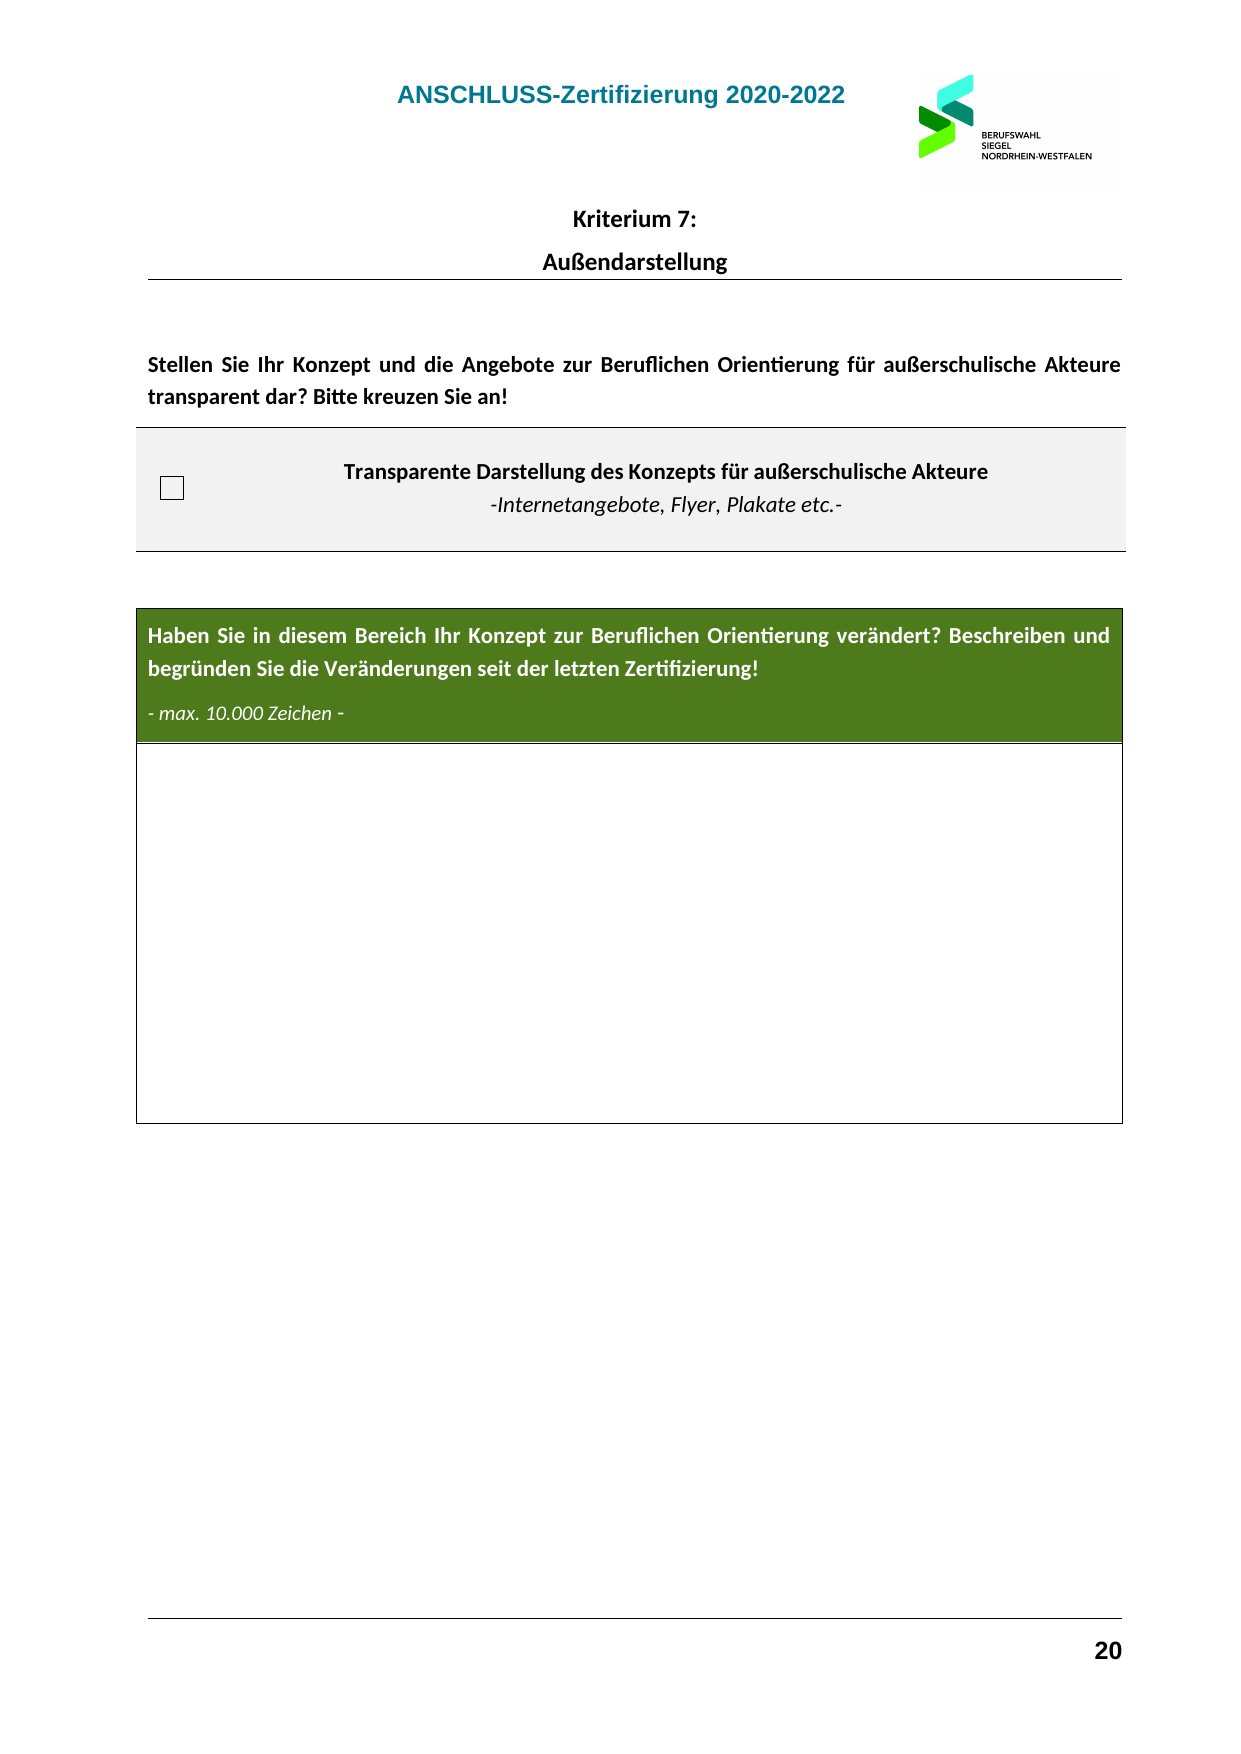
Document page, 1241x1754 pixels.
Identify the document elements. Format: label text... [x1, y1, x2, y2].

picture [919, 75, 1123, 191]
table_header Haben Sie in diesem Bereich Ihr Konzept zur Beruflichen Orientierung verändert? Beschreiben und begründen Sie die Veränderungen seit der letzten Zertifizierung! - max. 10.000 Zeichen - [137, 609, 1122, 742]
table_header Transparente Darstellung des Konzepts für außerschulische Akteure -Internetangebote, Flyer, Plakate etc.- [207, 428, 1126, 551]
list Außendarstellung [148, 246, 1122, 279]
table_header [136, 428, 207, 551]
list Kriterium 7: [148, 203, 1122, 234]
table_cell [137, 744, 1122, 1123]
text Stellen Sie Ihr Konzept und die Angebote zur Beruflichen Orientierung für außerschulische Akteure transparent dar? Bitte kreuzen Sie an! [148, 350, 1122, 410]
